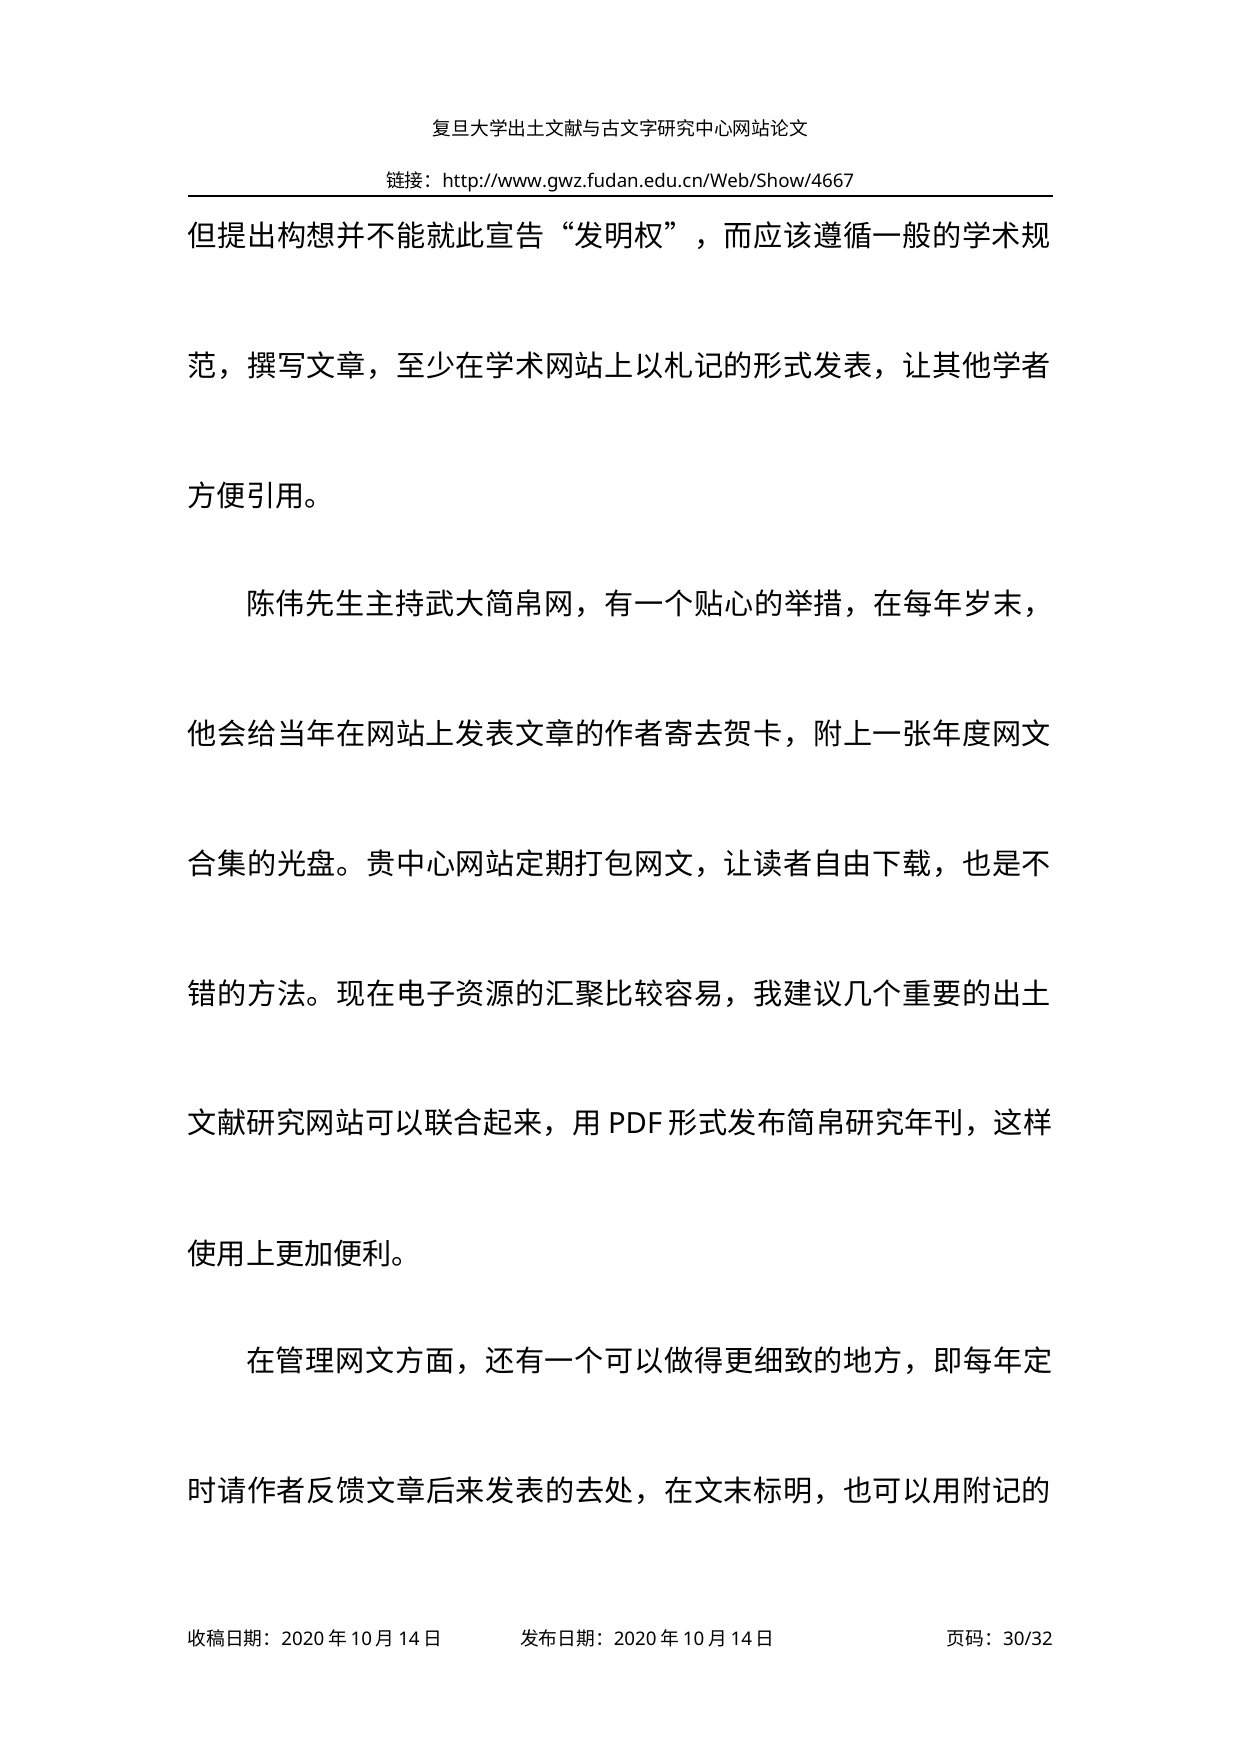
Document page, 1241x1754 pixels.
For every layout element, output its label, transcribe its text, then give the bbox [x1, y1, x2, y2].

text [187, 202, 1053, 527]
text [187, 1326, 1053, 1521]
text 陈伟先生主持武大简帛网，有一个贴心的举措，在每年岁末，他会给当年在网站上发表文章的作者寄去贺卡，附上一张年度网文合集的光盘。贵中心网站定期打包网文，让读者自由下载，也是不错的方法。现在电子资源的汇聚比较容易，我建议几个重要的出土文献研究网站可以联合起来，用PDF形式发布简帛研究年刊，这样使用上更加便利。 [187, 569, 1053, 1284]
